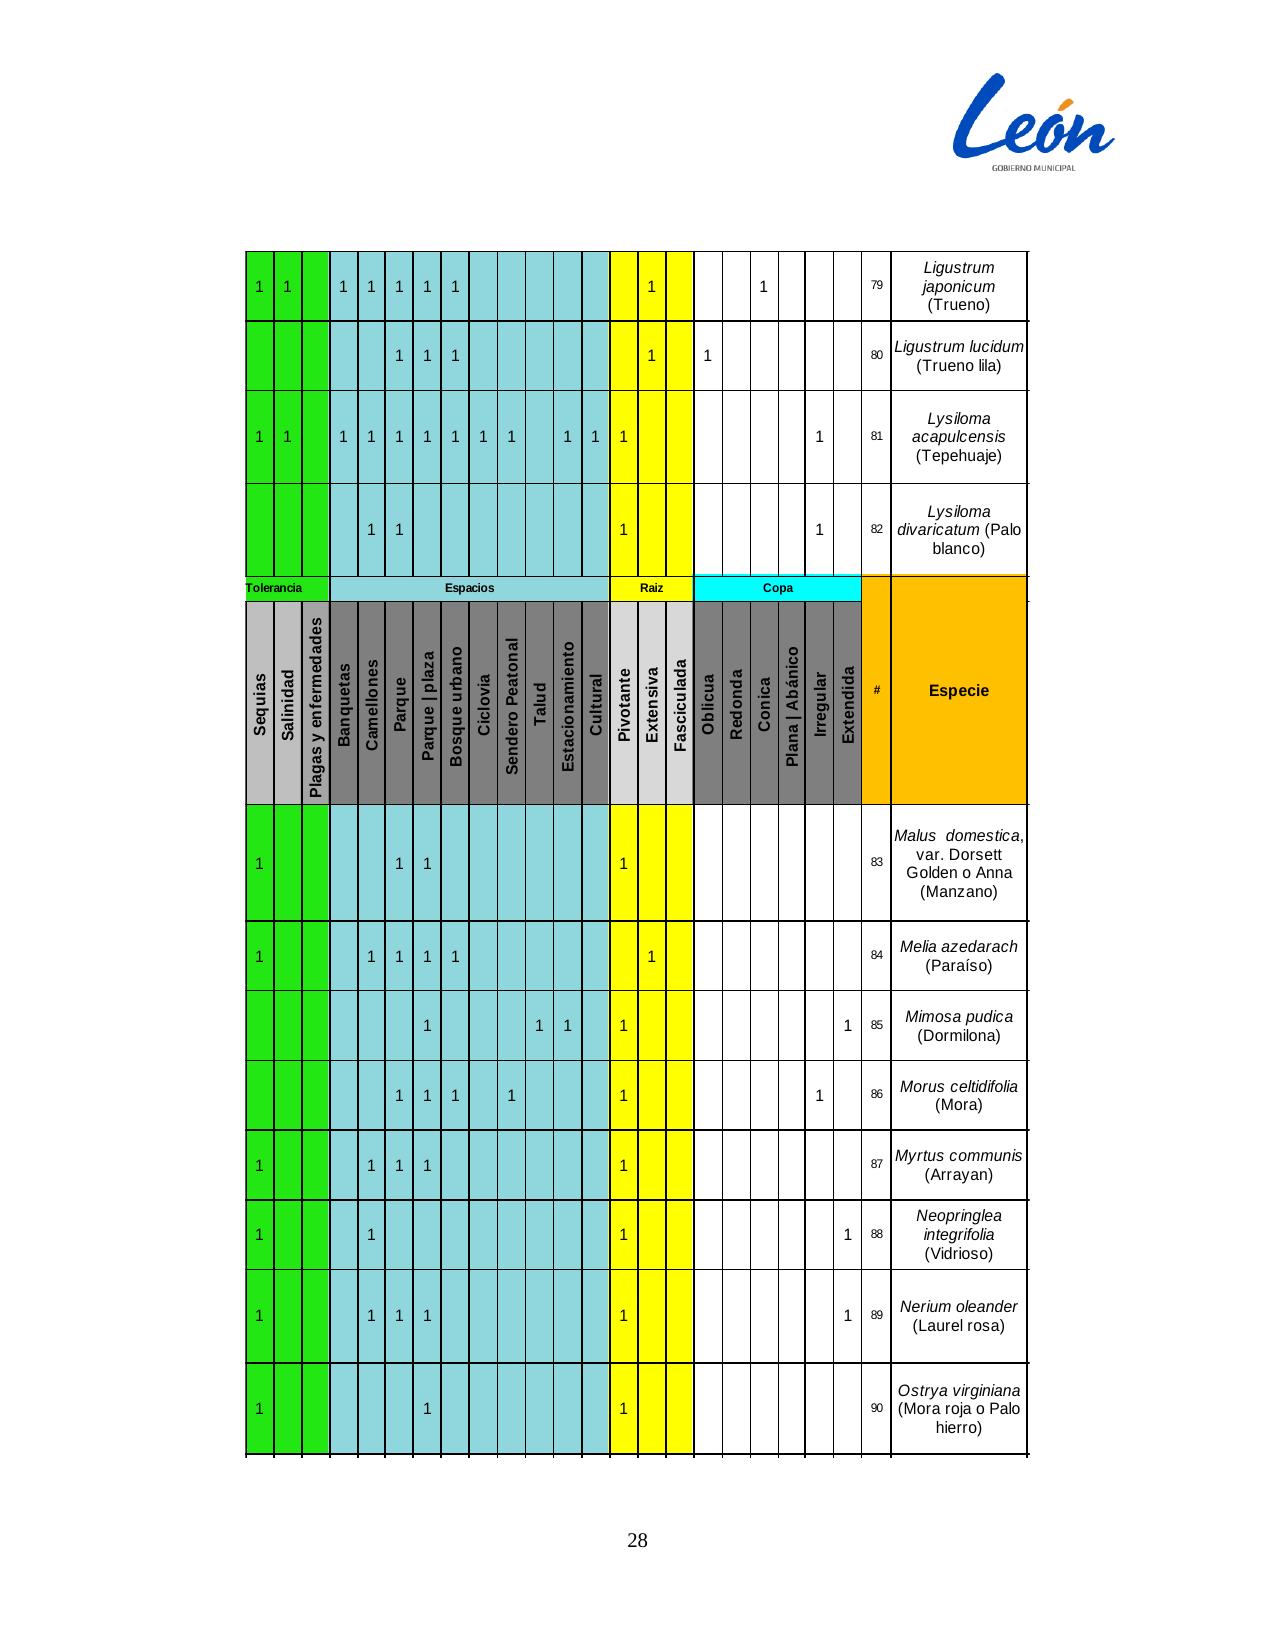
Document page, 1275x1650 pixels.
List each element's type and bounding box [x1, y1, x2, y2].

picture [917, 73, 1152, 171]
